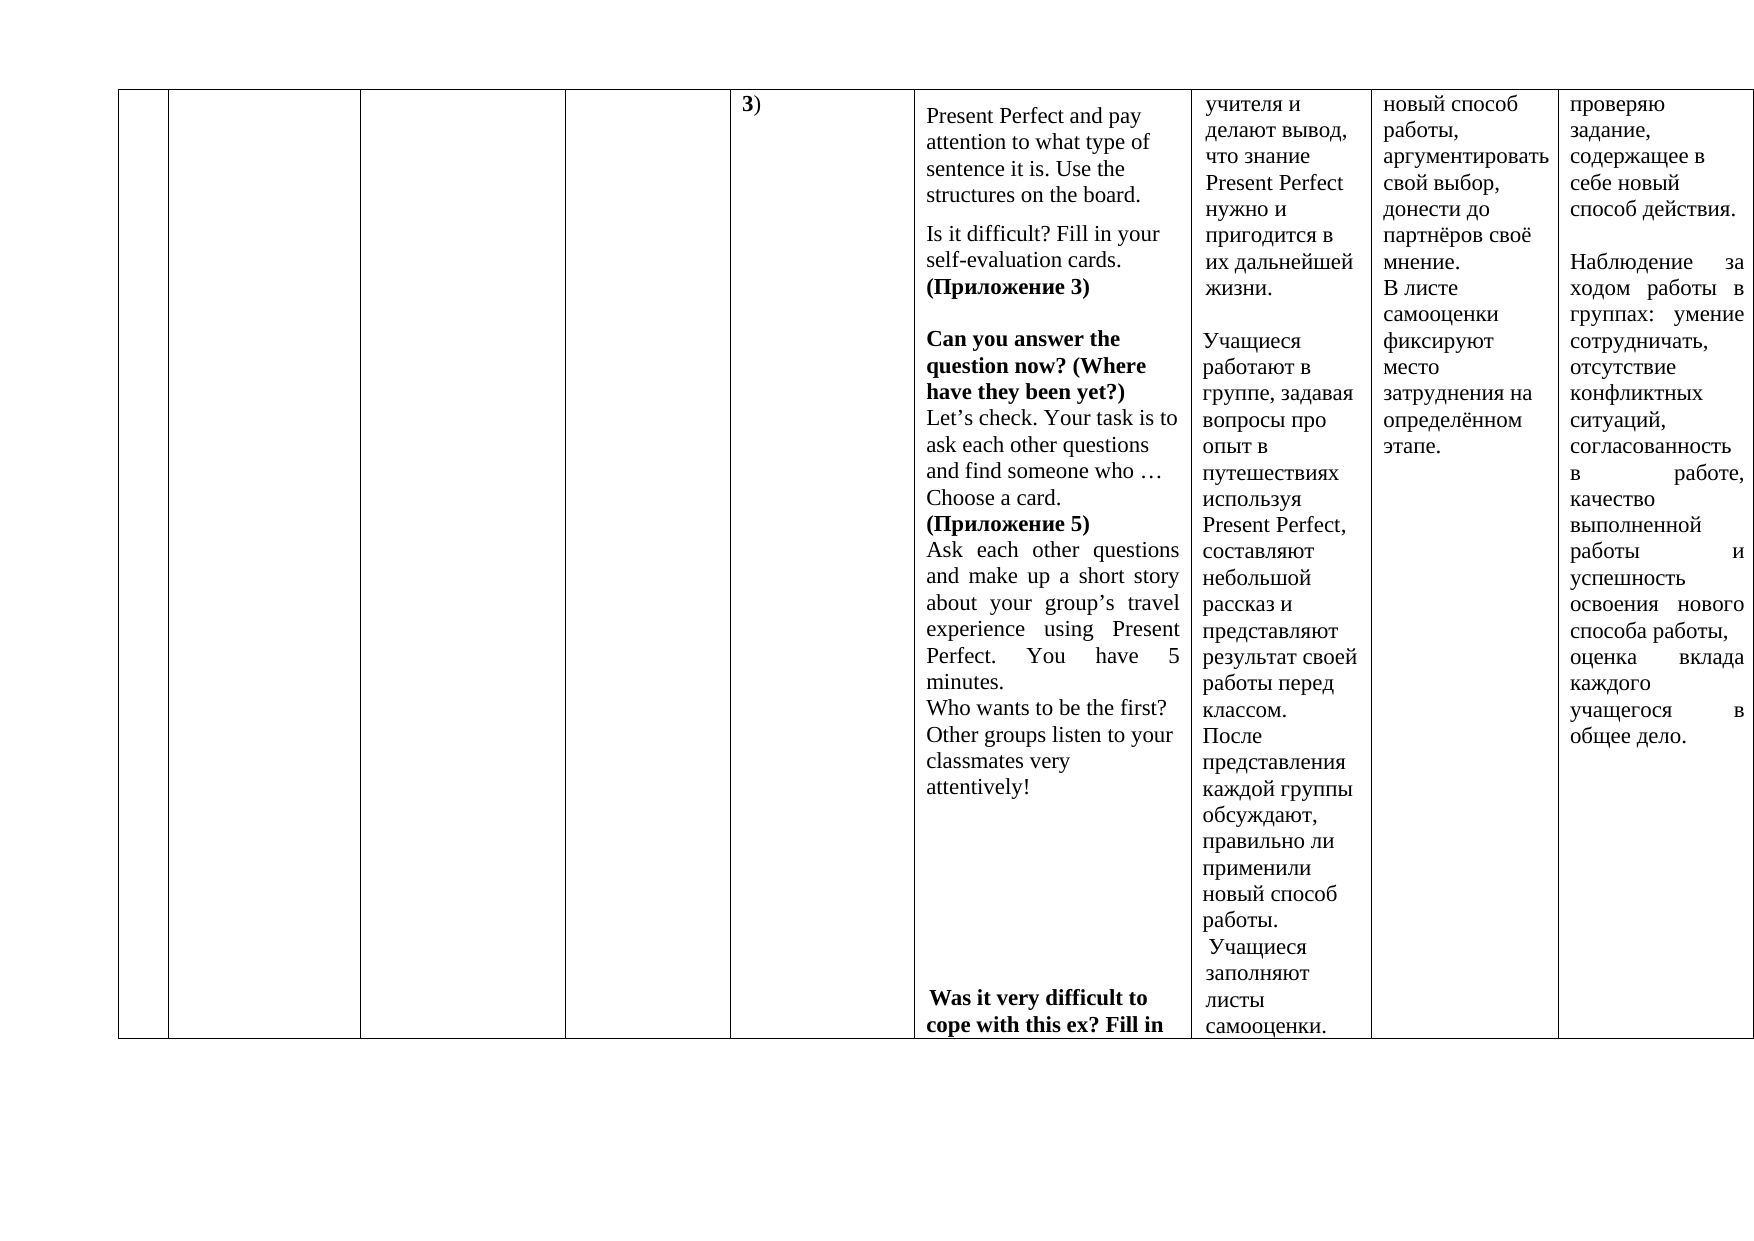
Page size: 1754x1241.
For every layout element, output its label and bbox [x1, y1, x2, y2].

table_cell [361, 90, 565, 1038]
table_cell [566, 90, 730, 1038]
table_cell [1192, 90, 1371, 1038]
table_cell [1372, 90, 1558, 1038]
table_cell [169, 90, 360, 1038]
table_cell [915, 90, 1191, 1038]
table_cell [731, 90, 914, 1038]
table_cell [1559, 90, 1753, 1038]
table_cell [119, 90, 168, 1038]
